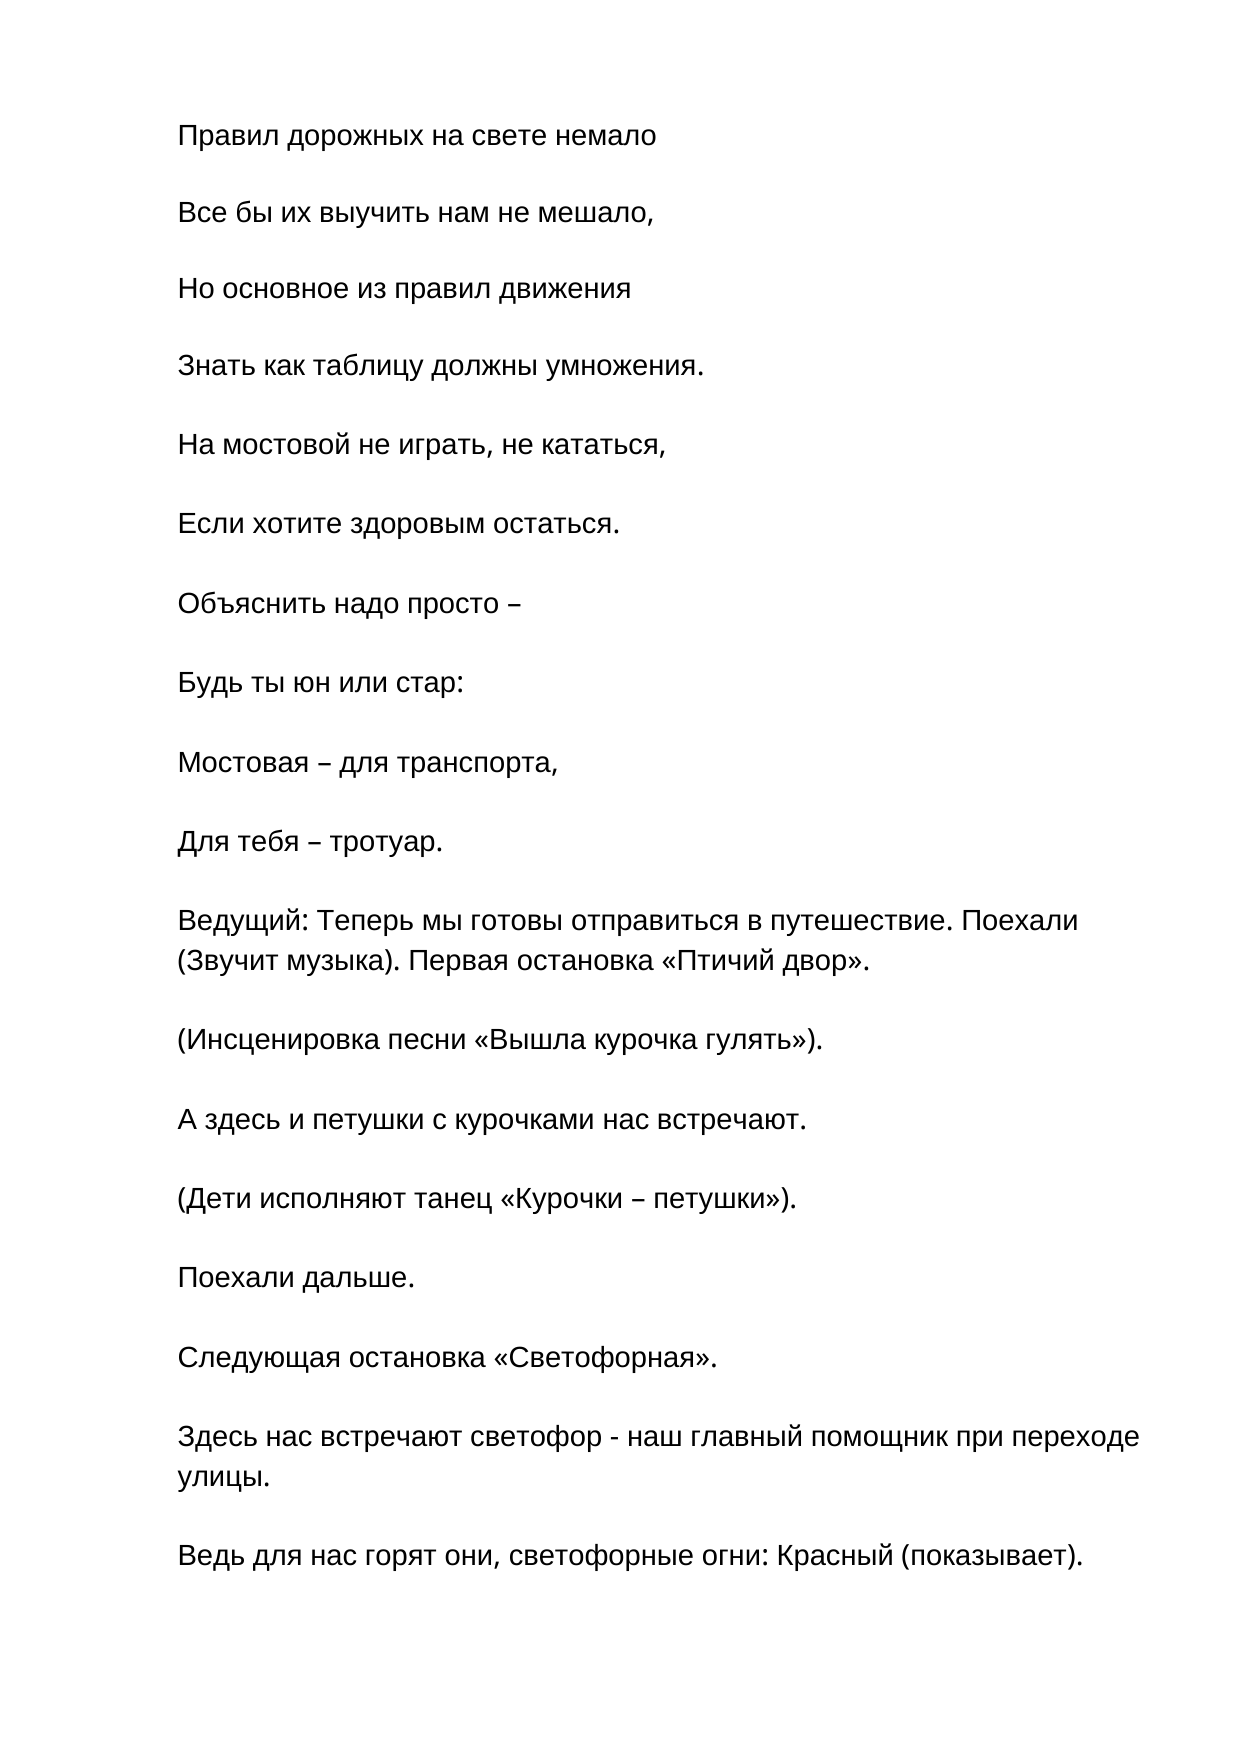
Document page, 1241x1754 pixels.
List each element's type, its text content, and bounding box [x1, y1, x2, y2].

text Знать как таблицу должны умножения. [177, 344, 1152, 384]
text Поехали дальше. [177, 1257, 1152, 1296]
text На мостовой не играть, не кататься, [177, 423, 1152, 463]
text Правил дорожных на свете немало [177, 118, 1152, 152]
text Объяснить надо просто – [177, 582, 1152, 622]
text Для тебя – тротуар. [177, 820, 1152, 860]
text Здесь нас встречают светофор - наш главный помощник при переходе улицы. [177, 1416, 1152, 1495]
text (Инсценировка песни «Вышла курочка гулять»). [177, 1019, 1152, 1058]
text (Дети исполняют танец «Курочки – петушки»). [177, 1177, 1152, 1217]
text Но основное из правил движения [177, 271, 1152, 304]
text Ведущий: Теперь мы готовы отправиться в путешествие. Поехали (Звучит музыка). Первая остановка «Птичий двор». [177, 899, 1152, 979]
text Будь ты юн или стар: [177, 661, 1152, 701]
text Все бы их выучить нам не мешало, [177, 191, 1152, 231]
text Мостовая – для транспорта, [177, 741, 1152, 781]
text Ведь для нас горят они, светофорные огни: Красный (показывает). [177, 1534, 1152, 1574]
text Если хотите здоровым остаться. [177, 503, 1152, 542]
text А здесь и петушки с курочками нас встречают. [177, 1098, 1152, 1138]
text Следующая остановка «Светофорная». [177, 1336, 1152, 1376]
